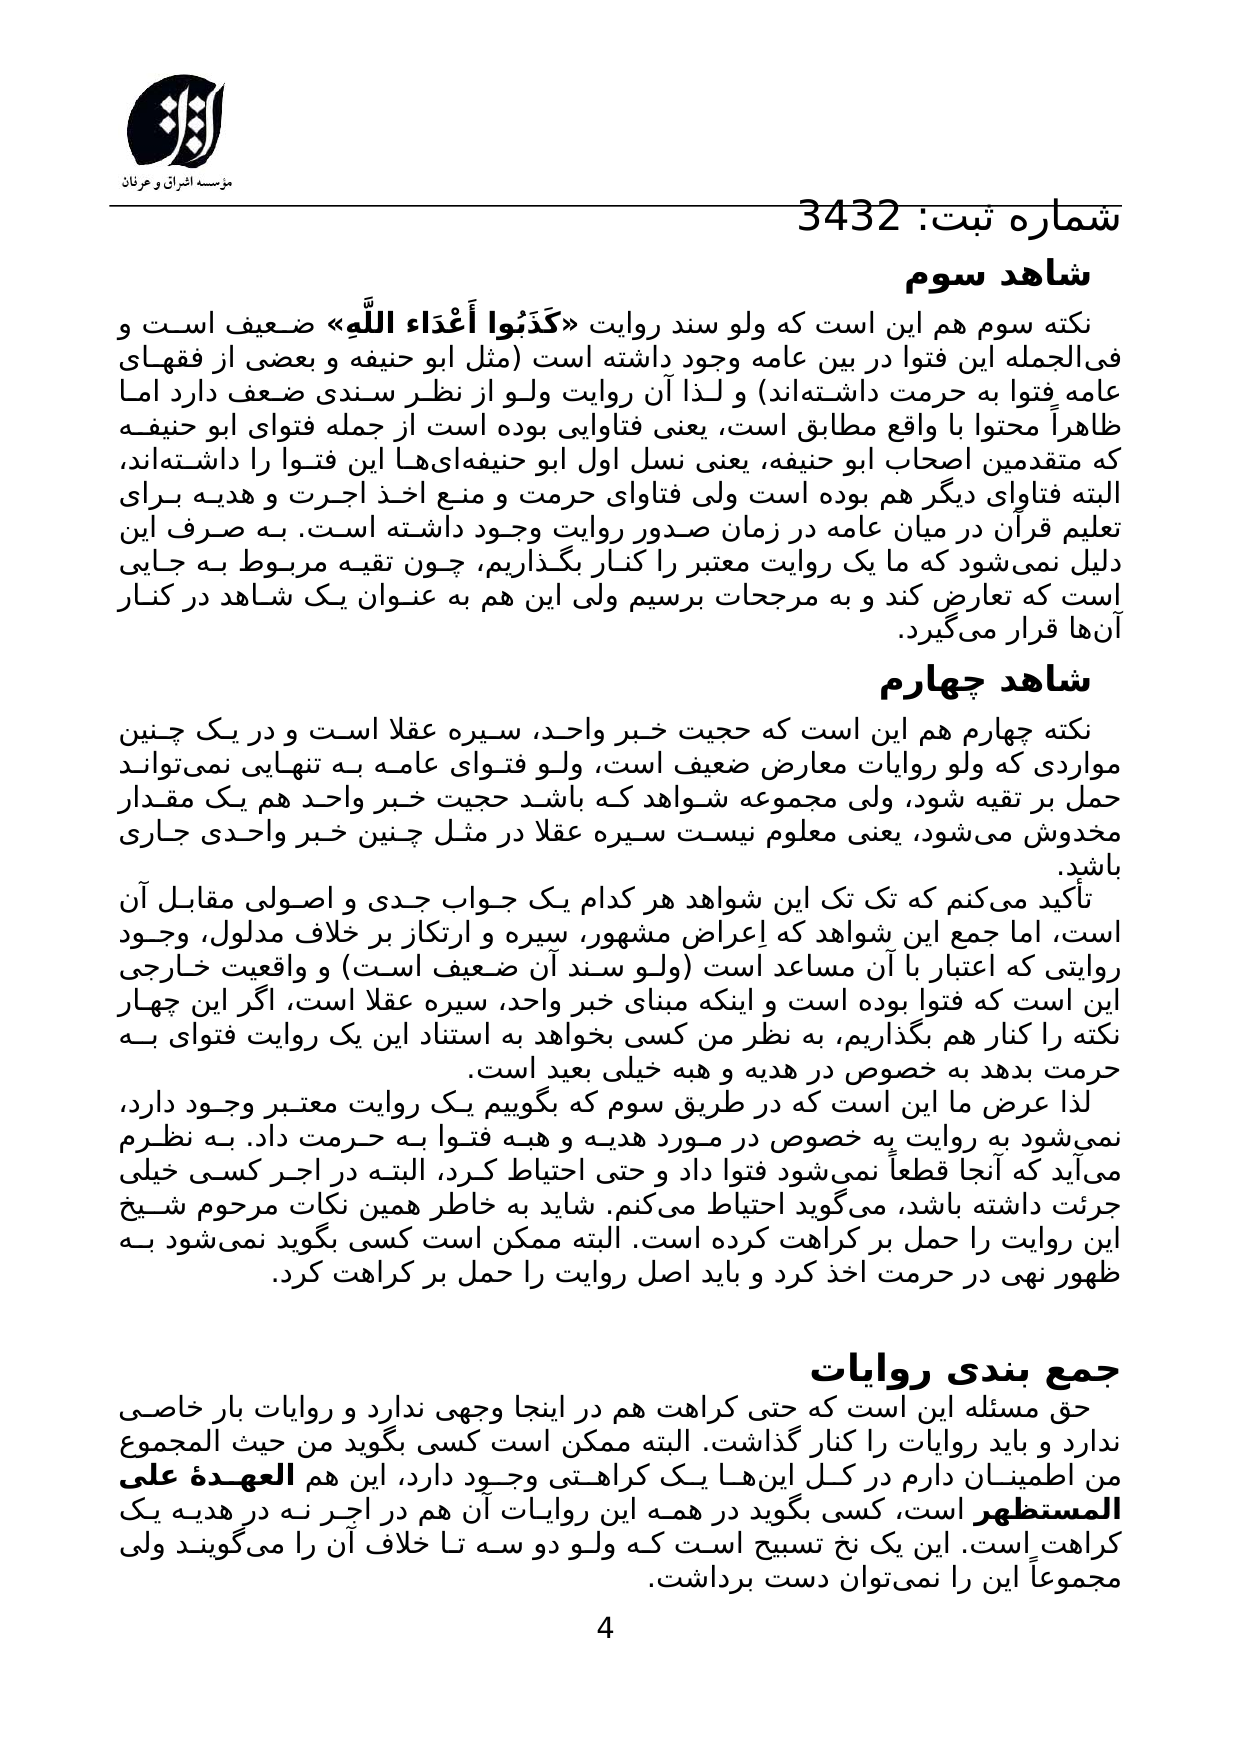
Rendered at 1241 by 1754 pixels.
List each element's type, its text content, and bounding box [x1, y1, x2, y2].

text لذا عرض ما این است که در طریق سوم که بگوییم یک روایت معتبر وجود دارد، نمی‌شود به روایت به خصوص در مورد هدیه و هبه فتوا به حرمت داد. به نظرم می‌آید که آنجا قطعاً نمی‌شود فتوا داد و حتی احتیاط کرد، البته در اجر کسی خیلی جرئت داشته باشد، می‌گوید احتیاط می‌کنم. شاید به خاطر همین نکات مرحوم شیخ این روایت را حمل بر کراهت کرده است. البته ممکن است کسی بگوید نمی‌شود به ظهور نهی در حرمت اخذ کرد و باید اصل روایت را حمل بر کراهت کرد. [118, 1086, 1122, 1289]
text نکته سوم هم این است که ولو سند روایت «كَذَبُوا أَعْدَاء اللَّهِ» ضعیف است و فی‌الجمله این فتوا در بین عامه وجود داشته است (مثل ابو حنیفه و بعضی از فقهای عامه فتوا به حرمت داشته‌اند) و لذا آن روایت ولو از نظر سندی ضعف دارد اما ظاهراً محتوا با واقع مطابق است، یعنی فتاوایی بوده است از جمله فتوای ابو حنیفه که متقدمین اصحاب ابو حنیفه، یعنی نسل اول ابو حنیفه‌ای‌ها این فتوا را داشته‌اند، البته فتاوای دیگر هم بوده است ولی فتاوای حرمت و منع اخذ اجرت و هدیه برای تعلیم قرآن در میان عامه در زمان صدور روایت وجود داشته است. به صرف این دلیل نمی‌شود که ما یک روایت معتبر را کنار بگذاریم، چون تقیه مربوط به جایی است که تعارض کند و به مرجحات برسیم ولی این هم به عنوان یک شاهد در کنار آن‌ها قرار می‌گیرد. [118, 306, 1122, 646]
text تأکید می‌کنم که تک تک این شواهد هر کدام یک جواب جدی و اصولی مقابل آن است، اما جمع این شواهد که اِعراض مشهور، سیره و ارتکاز بر خلاف مدلول، وجود روایتی که اعتبار با آن مساعد است (ولو سند آن ضعیف است) و واقعیت خارجی این است که فتوا بوده است و اینکه مبنای خبر واحد، سیره عقلا است، اگر این چهار نکته را کنار هم بگذاریم، به نظر من کسی بخواهد به استناد این یک روایت فتوای به حرمت بدهد به خصوص در هدیه و هبه خیلی بعید است. [118, 882, 1122, 1086]
picture [118, 73, 233, 192]
subtitle شاهد چهارم [118, 658, 1122, 699]
subtitle جمع بندی روایات [118, 1346, 1122, 1390]
text نکته چهارم هم این است که حجیت خبر واحد، سیره عقلا است و در یک چنین مواردی که ولو روایات معارض ضعیف است، ولو فتوای عامه به تنهایی نمی‌تواند حمل بر تقیه شود، ولی مجموعه شواهد که باشد حجیت خبر واحد هم یک مقدار مخدوش می‌شود، یعنی معلوم نیست سیره عقلا در مثل چنین خبر واحدی جاری باشد. [118, 712, 1122, 882]
text حق مسئله این است که حتی کراهت هم در اینجا وجهی ندارد و روایات بار خاصی ندارد و باید روایات را کنار گذاشت. البته ممکن است کسی بگوید من حیث المجموع من اطمینان دارم در کل این‌ها یک کراهتی وجود دارد، این هم العهدۀ علی المستظهر است، کسی بگوید در همه این روایات آن هم در اجر نه در هدیه یک کراهت است. این یک نخ تسبیح است که ولو دو سه تا خلاف آن را می‌گویند ولی مجموعاً این را نمی‌توان دست برداشت. [118, 1390, 1122, 1594]
subtitle شاهد سوم [118, 252, 1122, 294]
